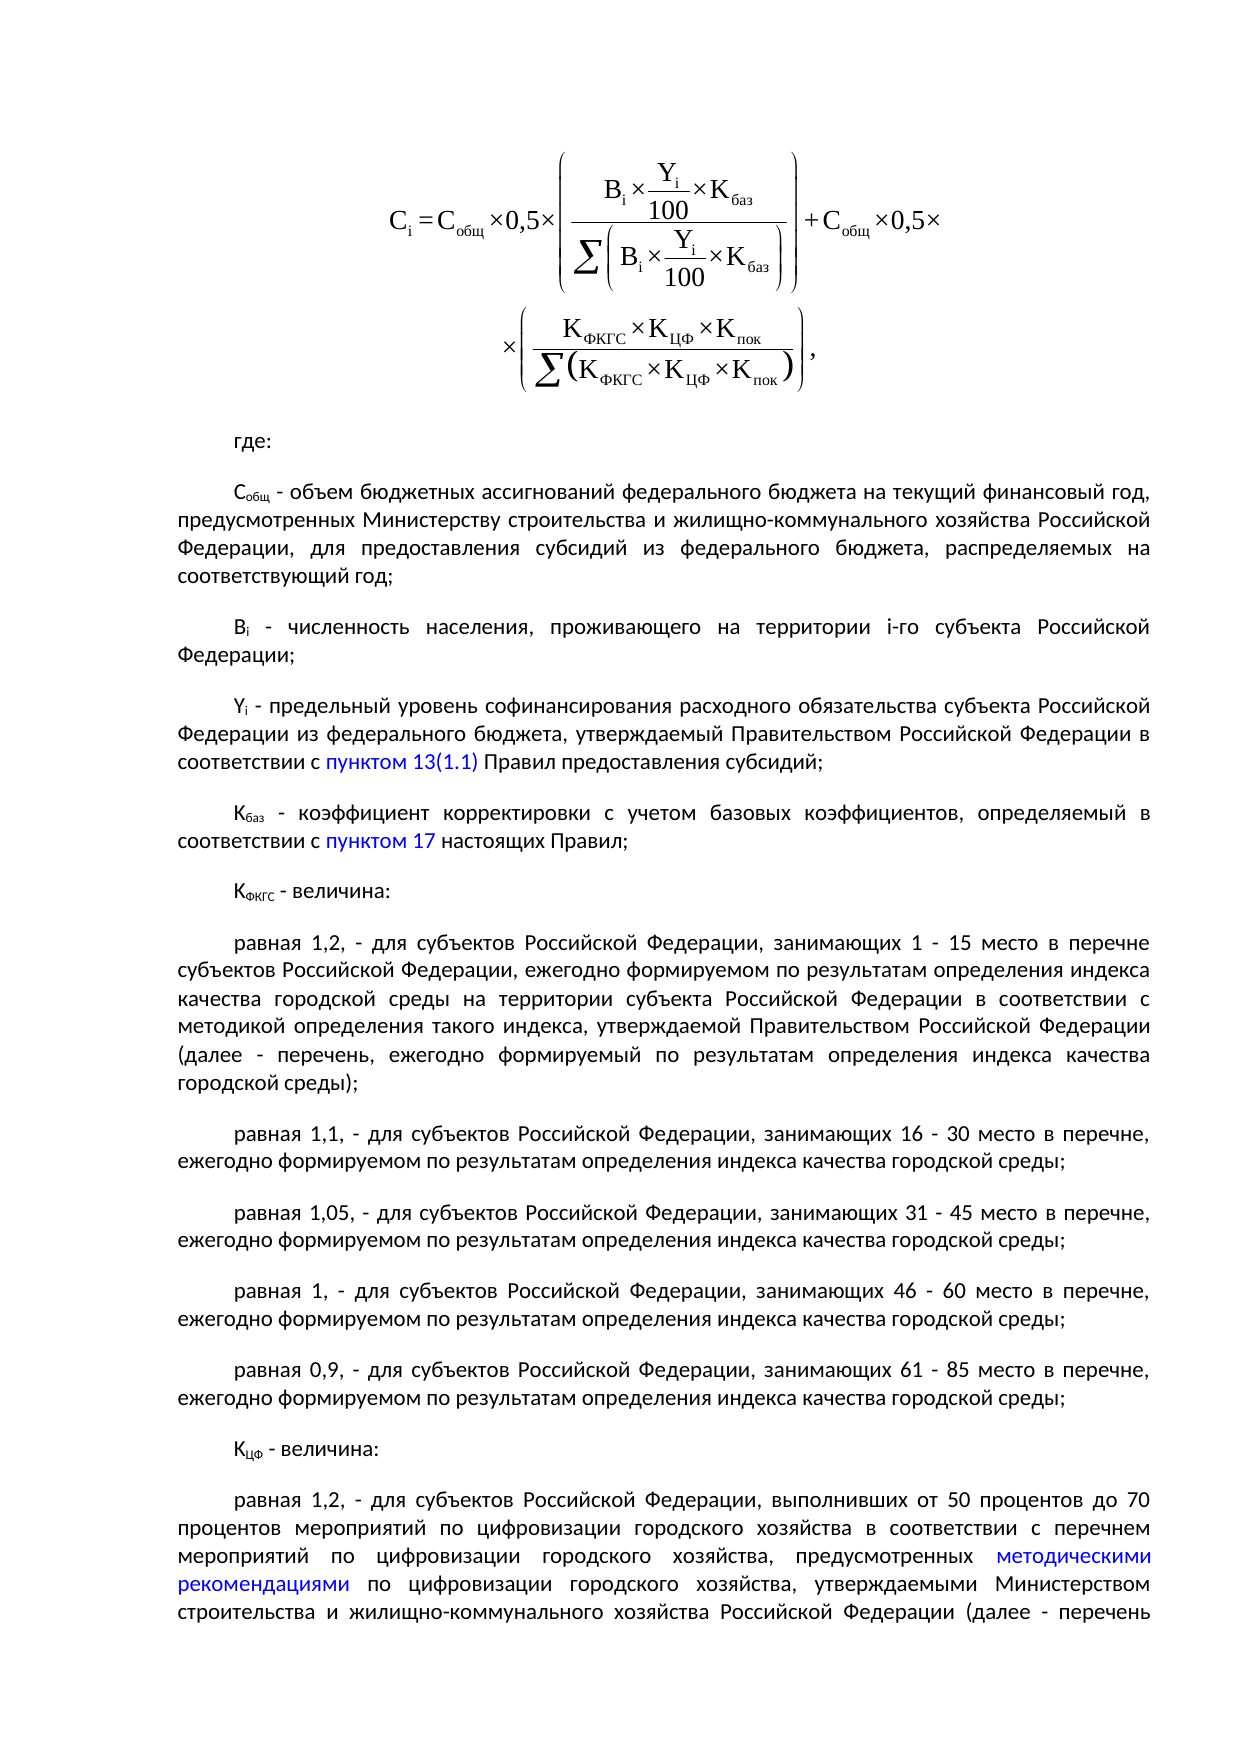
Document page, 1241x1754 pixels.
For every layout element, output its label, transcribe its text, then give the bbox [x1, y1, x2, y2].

text равная 1,1, - для субъектов Российской Федерации, занимающих 16 - 30 место в перечне, ежегодно формируемом по результатам определения индекса качества городской среды; [177, 1119, 1152, 1175]
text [177, 1485, 1152, 1626]
text равная 1,05, - для субъектов Российской Федерации, занимающих 31 - 45 место в перечне, ежегодно формируемом по результатам определения индекса качества городской среды; [177, 1198, 1152, 1254]
text где: [177, 426, 1152, 454]
text равная 1, - для субъектов Российской Федерации, занимающих 46 - 60 место в перечне, ежегодно формируемом по результатам определения индекса качества городской среды; [177, 1277, 1152, 1333]
text равная 1,2, - для субъектов Российской Федерации, занимающих 1 - 15 место в перечне субъектов Российской Федерации, ежегодно формируемом по результатам определения индекса качества городской среды на территории субъекта Российской Федерации в соответствии с методикой определения такого индекса, утверждаемой Правительством Российской Федерации (далее - перечень, ежегодно формируемый по результатам определения индекса качества городской среды); [177, 928, 1152, 1096]
text KФКГС - величина: [177, 877, 1152, 905]
text Bi - численность населения, проживающего на территории i-го субъекта Российской Федерации; [177, 612, 1152, 668]
text KЦФ - величина: [177, 1434, 1152, 1462]
text Kбаз - коэффициент корректировки с учетом базовых коэффициентов, определяемый в соответствии с пунктом 17 настоящих Правил; [177, 798, 1152, 854]
text Cобщ - объем бюджетных ассигнований федерального бюджета на текущий финансовый год, предусмотренных Министерству строительства и жилищно-коммунального хозяйства Российской Федерации, для предоставления субсидий из федерального бюджета, распределяемых на соответствующий год; [177, 477, 1152, 589]
text Yi - предельный уровень софинансирования расходного обязательства субъекта Российской Федерации из федерального бюджета, утверждаемый Правительством Российской Федерации в соответствии с пунктом 13(1.1) Правил предоставления субсидий; [177, 691, 1152, 775]
text равная 0,9, - для субъектов Российской Федерации, занимающих 61 - 85 место в перечне, ежегодно формируемом по результатам определения индекса качества городской среды; [177, 1356, 1152, 1412]
